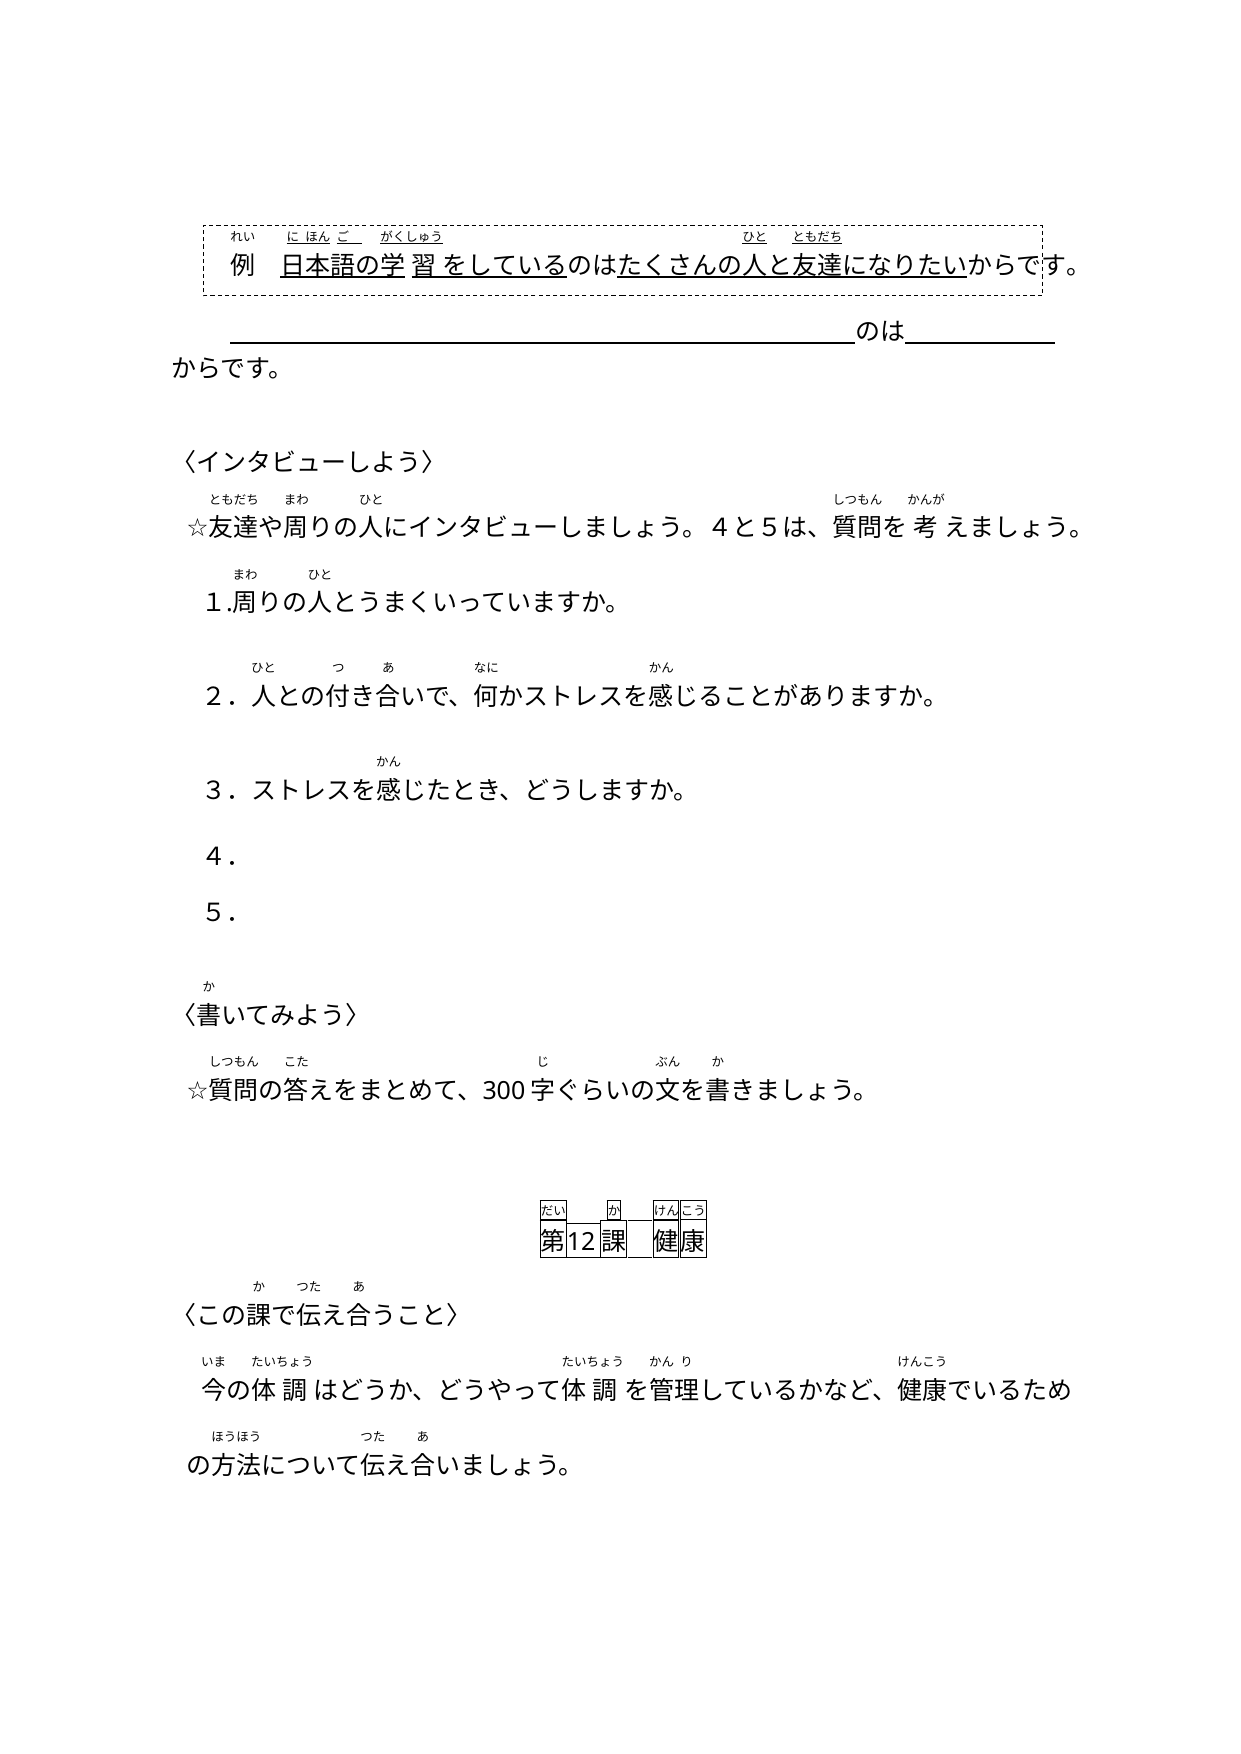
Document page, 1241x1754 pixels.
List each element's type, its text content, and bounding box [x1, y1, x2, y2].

text 〈いてみよう〉 [171, 967, 1075, 1042]
text １.りのとうまくいっていますか。 [171, 554, 1075, 629]
text ４． [171, 836, 1075, 873]
text ☆のえをまとめて、300ぐらいのをきましょう。 [171, 1042, 1075, 1117]
text ５． [171, 892, 1075, 929]
text のは からです。 [171, 311, 1075, 386]
text ☆やりのにインタビューしましょう。４と５は、をえましょう。 [171, 479, 1075, 554]
text ２．とのきいで、かストレスをじることがありますか。 [171, 648, 1075, 723]
text のはどうか、どうやってをしているかなど、でいるためのについてえいましょう。 [186, 1342, 1075, 1492]
text 12 [171, 1192, 1075, 1267]
text 〈このでえうこと〉 [171, 1267, 1075, 1342]
text ３．ストレスをじたとき、どうしますか。 [171, 742, 1075, 817]
text のをしているのはたくさんのとになりたいからです。 [171, 217, 1075, 292]
text 〈インタビューしよう〉 [171, 442, 1075, 479]
